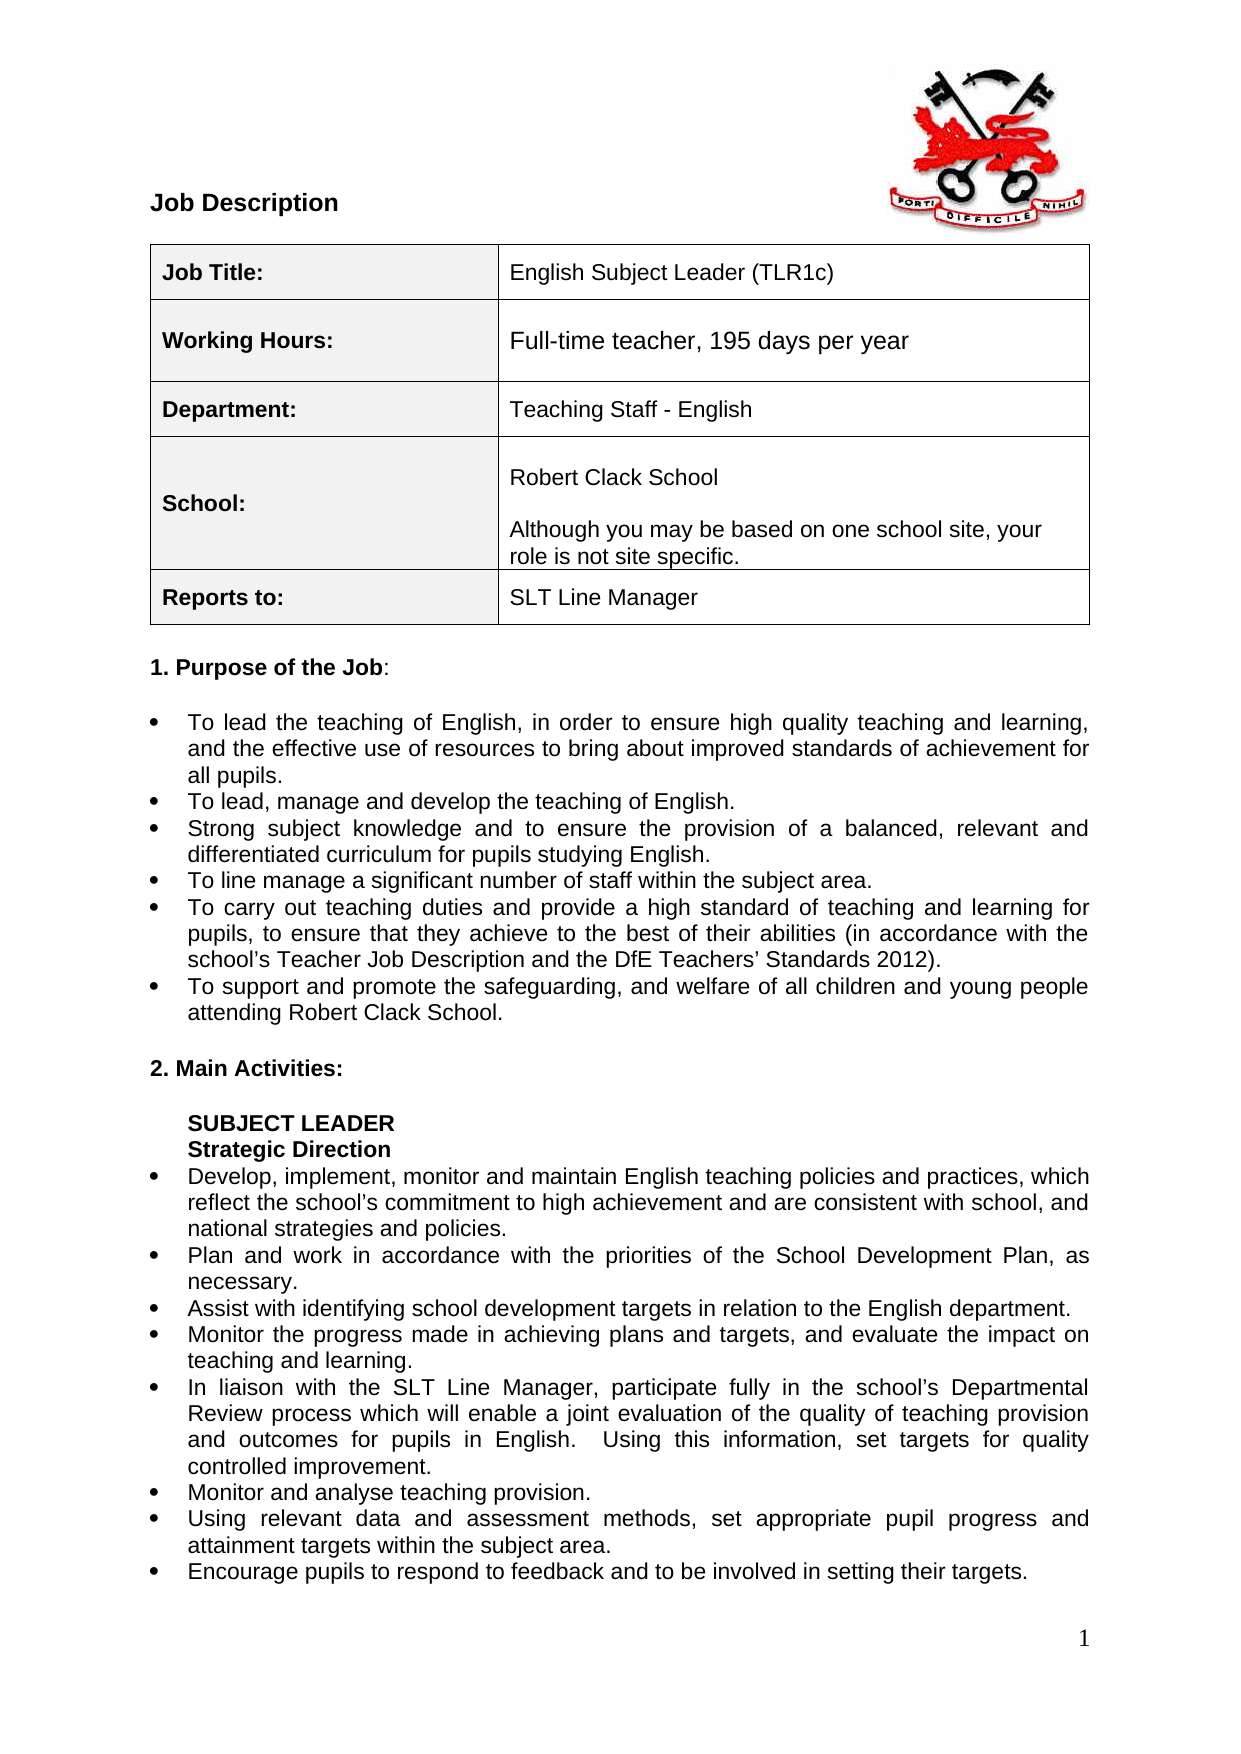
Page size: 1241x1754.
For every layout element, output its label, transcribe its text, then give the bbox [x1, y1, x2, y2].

table_cell Reports to: [151, 570, 498, 624]
table_cell Working Hours: [151, 300, 498, 381]
list Using relevant data and assessment methods, set appropriate pupil progress and attainment targets within the subject area. [150, 1505, 1090, 1558]
list Encourage pupils to respond to feedback and to be involved in setting their targets. [150, 1558, 1090, 1584]
table_header Job Title: [151, 245, 498, 299]
list Strong subject knowledge and to ensure the provision of a balanced, relevant and differentiated curriculum for pupils studying English. [150, 814, 1090, 867]
text SUBJECT LEADER [187, 1110, 1090, 1136]
list To lead the teaching of English, in order to ensure high quality teaching and learning, and the effective use of resources to bring about improved standards of achievement for all pupils. [150, 709, 1090, 788]
list Plan and work in accordance with the priorities of the School Development Plan, as necessary. [150, 1242, 1090, 1294]
table_cell School: [151, 437, 498, 569]
text Job Description [150, 188, 1091, 217]
table_cell Teaching Staff - English [499, 382, 1089, 436]
list Develop, implement, monitor and maintain English teaching policies and practices, which reflect the school’s commitment to high achievement and are consistent with school, and national strategies and policies. [150, 1163, 1090, 1242]
list To line manage a significant number of staff within the subject area. [150, 867, 1090, 893]
list In liaison with the SLT Line Manager, participate fully in the school’s Departmental Review process which will enable a joint evaluation of the quality of teaching provision and outcomes for pupils in English. Using this information, set targets for quality controlled improvement. [150, 1373, 1090, 1479]
table_cell Department: [151, 382, 498, 436]
picture [887, 217, 1091, 236]
list To support and promote the safeguarding, and welfare of all children and young people attending Robert Clack School. [150, 973, 1090, 1025]
picture [887, 64, 1091, 188]
table_cell Full-time teacher, 195 days per year [499, 300, 1089, 381]
text 1. Purpose of the Job: [150, 654, 1090, 680]
list To carry out teaching duties and provide a high standard of teaching and learning for pupils, to ensure that they achieve to the best of their abilities (in accordance with the school’s Teacher Job Description and the DfE Teachers’ Standards 2012). [150, 893, 1090, 973]
table_cell Robert Clack School Although you may be based on one school site, your role is not site specific. o provide support to the senior leadership team as and when required.in particular for Science, Technology, Maths, Business Stu [499, 437, 1089, 569]
table_header English Subject Leader (TLR1c) [499, 245, 1089, 299]
list Monitor and analyse teaching provision. [150, 1479, 1090, 1505]
table_cell SLT Line Manager [499, 570, 1089, 624]
list Assist with identifying school development targets in relation to the English department. [150, 1294, 1090, 1321]
list Monitor the progress made in achieving plans and targets, and evaluate the impact on teaching and learning. [150, 1321, 1090, 1373]
list Strategic Direction [187, 1136, 1090, 1163]
list To lead, manage and develop the teaching of English. [150, 788, 1090, 814]
subtitle 2. Main Activities: [150, 1054, 1090, 1081]
